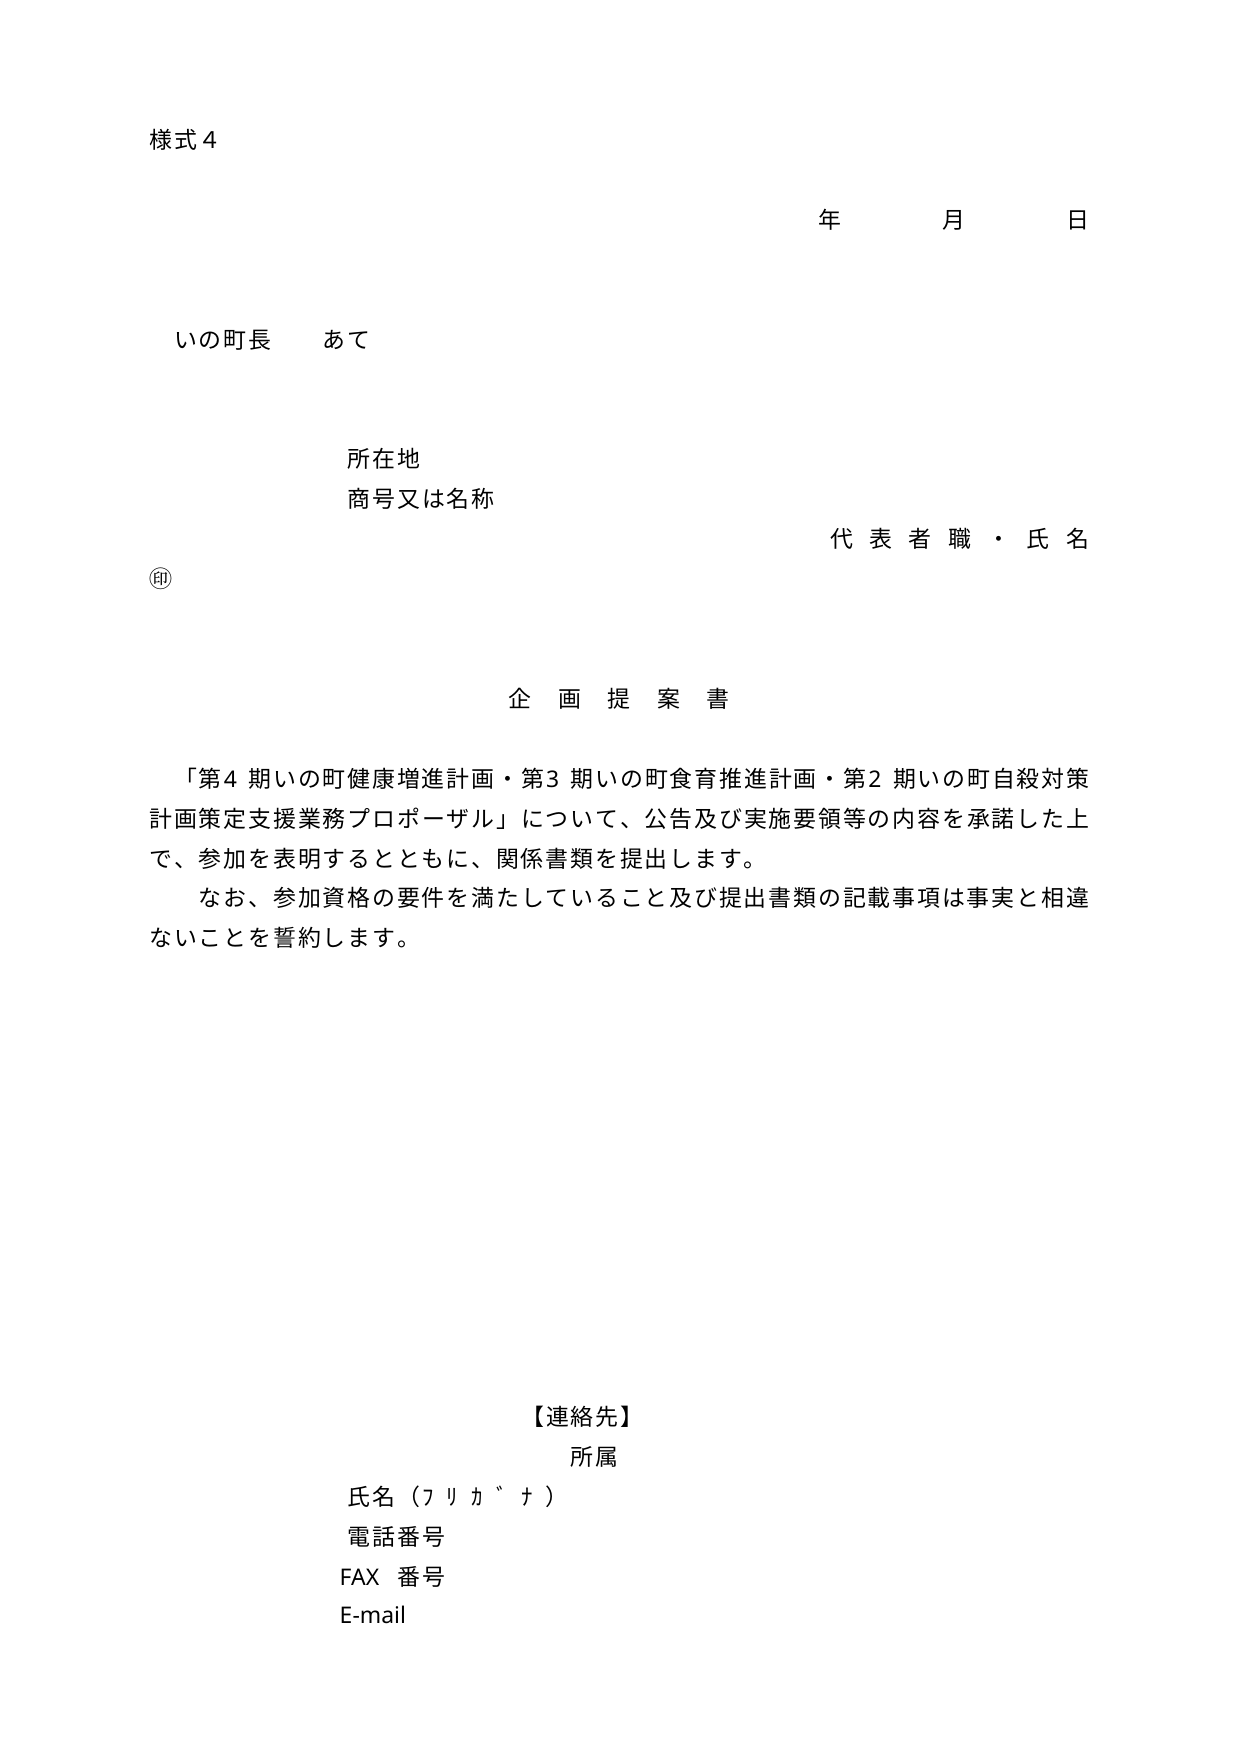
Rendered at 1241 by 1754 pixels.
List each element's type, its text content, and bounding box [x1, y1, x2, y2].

text 所属 [149, 1436, 1091, 1475]
text 所在地 [149, 438, 1091, 478]
text なお、参加資格の要件を満たしていること及び提出書類の記載事項は事実と相違ないことを誓約します。 [149, 877, 1091, 957]
text 【連絡先】 [149, 1396, 1091, 1436]
text E-mail [149, 1595, 1091, 1635]
text 電話番号 [149, 1515, 1091, 1555]
text 年 月 日 [149, 199, 1091, 239]
text 様式４ [149, 119, 1091, 159]
text 商号又は名称 [149, 478, 1091, 518]
text 代表者職・氏名 ㊞ [149, 518, 1091, 598]
text FAX 番号 [149, 1555, 1091, 1595]
text いの町長 あて [149, 318, 1091, 358]
text 氏名（ﾌﾘｶﾞﾅ） [149, 1475, 1091, 1515]
text 企 画 提 案 書 [149, 677, 1091, 717]
text 「第4期いの町健康増進計画・第3期いの町食育推進計画・第2期いの町自殺対策計画策定支援業務プロポーザル」について、公告及び実施要領等の内容を承諾した上で、参加を表明するとともに、関係書類を提出します。 [149, 757, 1091, 877]
